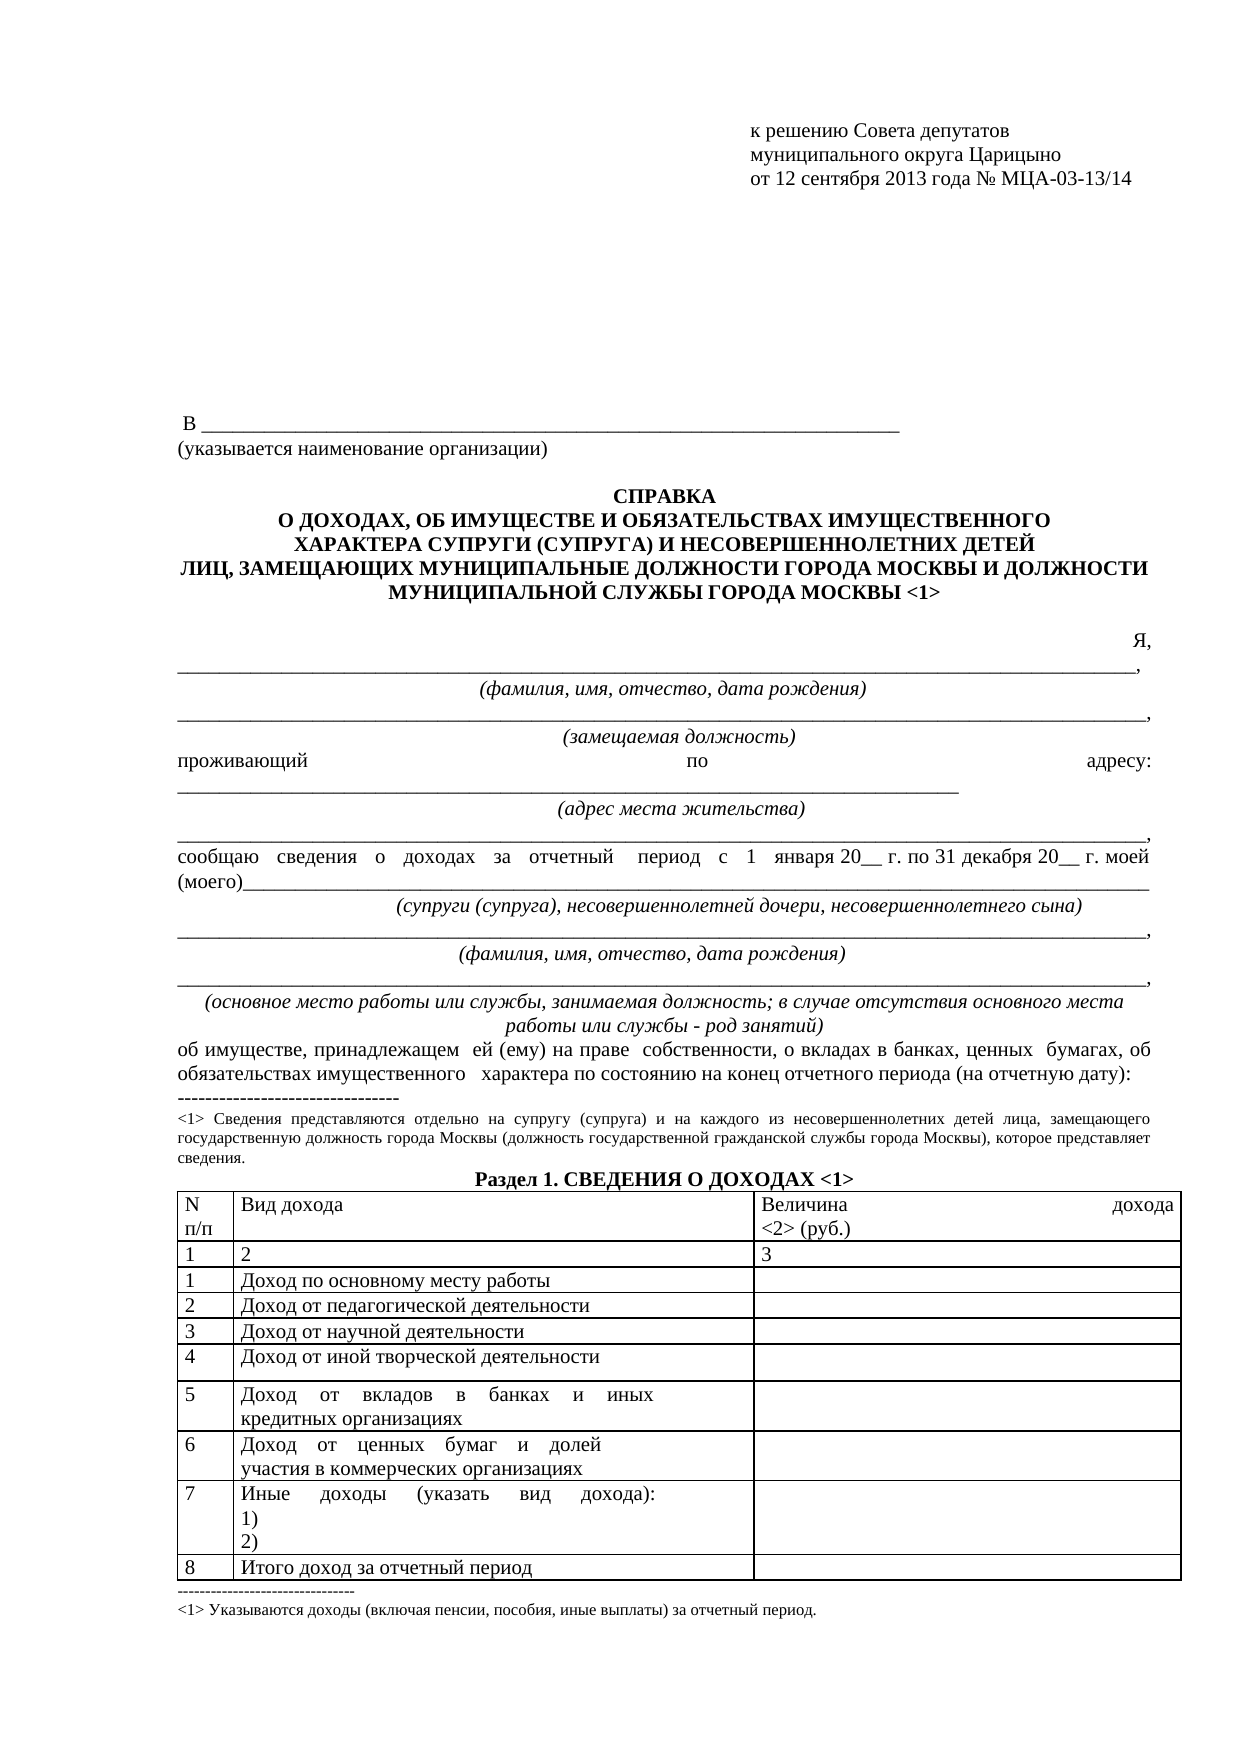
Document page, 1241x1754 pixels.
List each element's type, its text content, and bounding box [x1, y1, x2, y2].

table_cell Доход от ценных бумаг и долей участия в коммерческих организациях [234, 1432, 753, 1480]
table_cell 7 [178, 1481, 233, 1553]
table_cell 5 [178, 1382, 233, 1430]
table_cell Доход от иной творческой деятельности [234, 1345, 753, 1380]
text (фамилия, имя, отчество, дата рождения) [177, 941, 1152, 965]
text _____________________________________________________________________________________________, [177, 700, 1152, 724]
table_cell 2 [234, 1242, 753, 1266]
table_cell 3 [755, 1242, 1180, 1266]
text _____________________________________________________________________________________________, [177, 820, 1152, 844]
table_header N п/п [178, 1192, 233, 1240]
text (замещаемая должность) [177, 724, 1152, 748]
text В ___________________________________________________________________ [177, 411, 1152, 435]
table_cell 1 [178, 1268, 233, 1292]
table_cell [755, 1293, 1180, 1317]
table_cell 3 [178, 1319, 233, 1343]
table_header Вид дохода [234, 1192, 753, 1240]
text -------------------------------- [177, 1581, 1152, 1600]
table_cell Доход от научной деятельности [234, 1319, 753, 1343]
text от 12 сентября 2013 года № МЦА-03-13/14 [750, 166, 1152, 190]
table_cell Доход от педагогической деятельности [234, 1293, 753, 1317]
table_cell [755, 1555, 1180, 1579]
table_cell 6 [178, 1432, 233, 1480]
text (указывается наименование организации) [177, 435, 1152, 459]
table_cell Доход по основному месту работы [234, 1268, 753, 1292]
text проживающий по адресу: ___________________________________________________________________________ [177, 748, 1152, 796]
text сообщаю сведения о доходах за отчетный период с 1 января 20__ г. по 31 декабря 20__ г. моей (моего)_______________________________________________________________________________________ [177, 844, 1152, 893]
text _____________________________________________________________________________________________, [177, 965, 1152, 989]
text Раздел 1. СВЕДЕНИЯ О ДОХОДАХ <1> [177, 1167, 1152, 1191]
text (адрес места жительства) [177, 796, 1152, 820]
table_cell [755, 1319, 1180, 1343]
table_cell 4 [178, 1345, 233, 1380]
text О ДОХОДАХ, ОБ ИМУЩЕСТВЕ И ОБЯЗАТЕЛЬСТВАХ ИМУЩЕСТВЕННОГО [177, 508, 1152, 532]
table_cell [755, 1382, 1180, 1430]
text СПРАВКА [177, 483, 1152, 508]
table_cell 8 [178, 1555, 233, 1579]
table_cell 2 [178, 1293, 233, 1317]
table_cell [755, 1345, 1180, 1380]
text (основное место работы или службы, занимаемая должность; в случае отсутствия основного места работы или службы - род занятий) [177, 989, 1152, 1037]
table_cell Иные доходы (указать вид дохода): 1) 2) [234, 1481, 753, 1553]
text _____________________________________________________________________________________________, [177, 917, 1152, 941]
text к решению Совета депутатов муниципального округа Царицыно [750, 118, 1152, 166]
text <1> Указываются доходы (включая пенсии, пособия, иные выплаты) за отчетный период. [177, 1600, 1152, 1619]
text ХАРАКТЕРА СУПРУГИ (СУПРУГА) И НЕСОВЕРШЕННОЛЕТНИХ ДЕТЕЙ [177, 532, 1152, 556]
table_cell [755, 1432, 1180, 1480]
table_header Величина дохода <2> (руб.) [755, 1192, 1180, 1240]
table_cell 1 [178, 1242, 233, 1266]
text (фамилия, имя, отчество, дата рождения) [177, 676, 1152, 700]
table_cell Итого доход за отчетный период [234, 1555, 753, 1579]
table_cell [755, 1481, 1180, 1553]
text Я, ____________________________________________________________________________________________, [177, 628, 1152, 676]
table_cell [755, 1268, 1180, 1292]
table_cell Доход от вкладов в банках и иных кредитных организациях [234, 1382, 753, 1430]
text -------------------------------- [177, 1085, 1152, 1109]
text (супруги (супруга), несовершеннолетней дочери, несовершеннолетнего сына) [177, 893, 1152, 917]
text ЛИЦ, ЗАМЕЩАЮЩИХ МУНИЦИПАЛЬНЫЕ ДОЛЖНОСТИ ГОРОДА МОСКВЫ И ДОЛЖНОСТИ МУНИЦИПАЛЬНОЙ СЛУЖБЫ ГОРОДА МОСКВЫ <1> [177, 556, 1152, 604]
text об имуществе, принадлежащем ей (ему) на праве собственности, о вкладах в банках, ценных бумагах, об обязательствах имущественного характера по состоянию на конец отчетного периода (на отчетную дату): [177, 1037, 1152, 1085]
text <1> Сведения представляются отдельно на супругу (супруга) и на каждого из несовершеннолетних детей лица, замещающего государственную должность города Москвы (должность государственной гражданской службы города Москвы), которое представляет сведения. [177, 1109, 1152, 1167]
